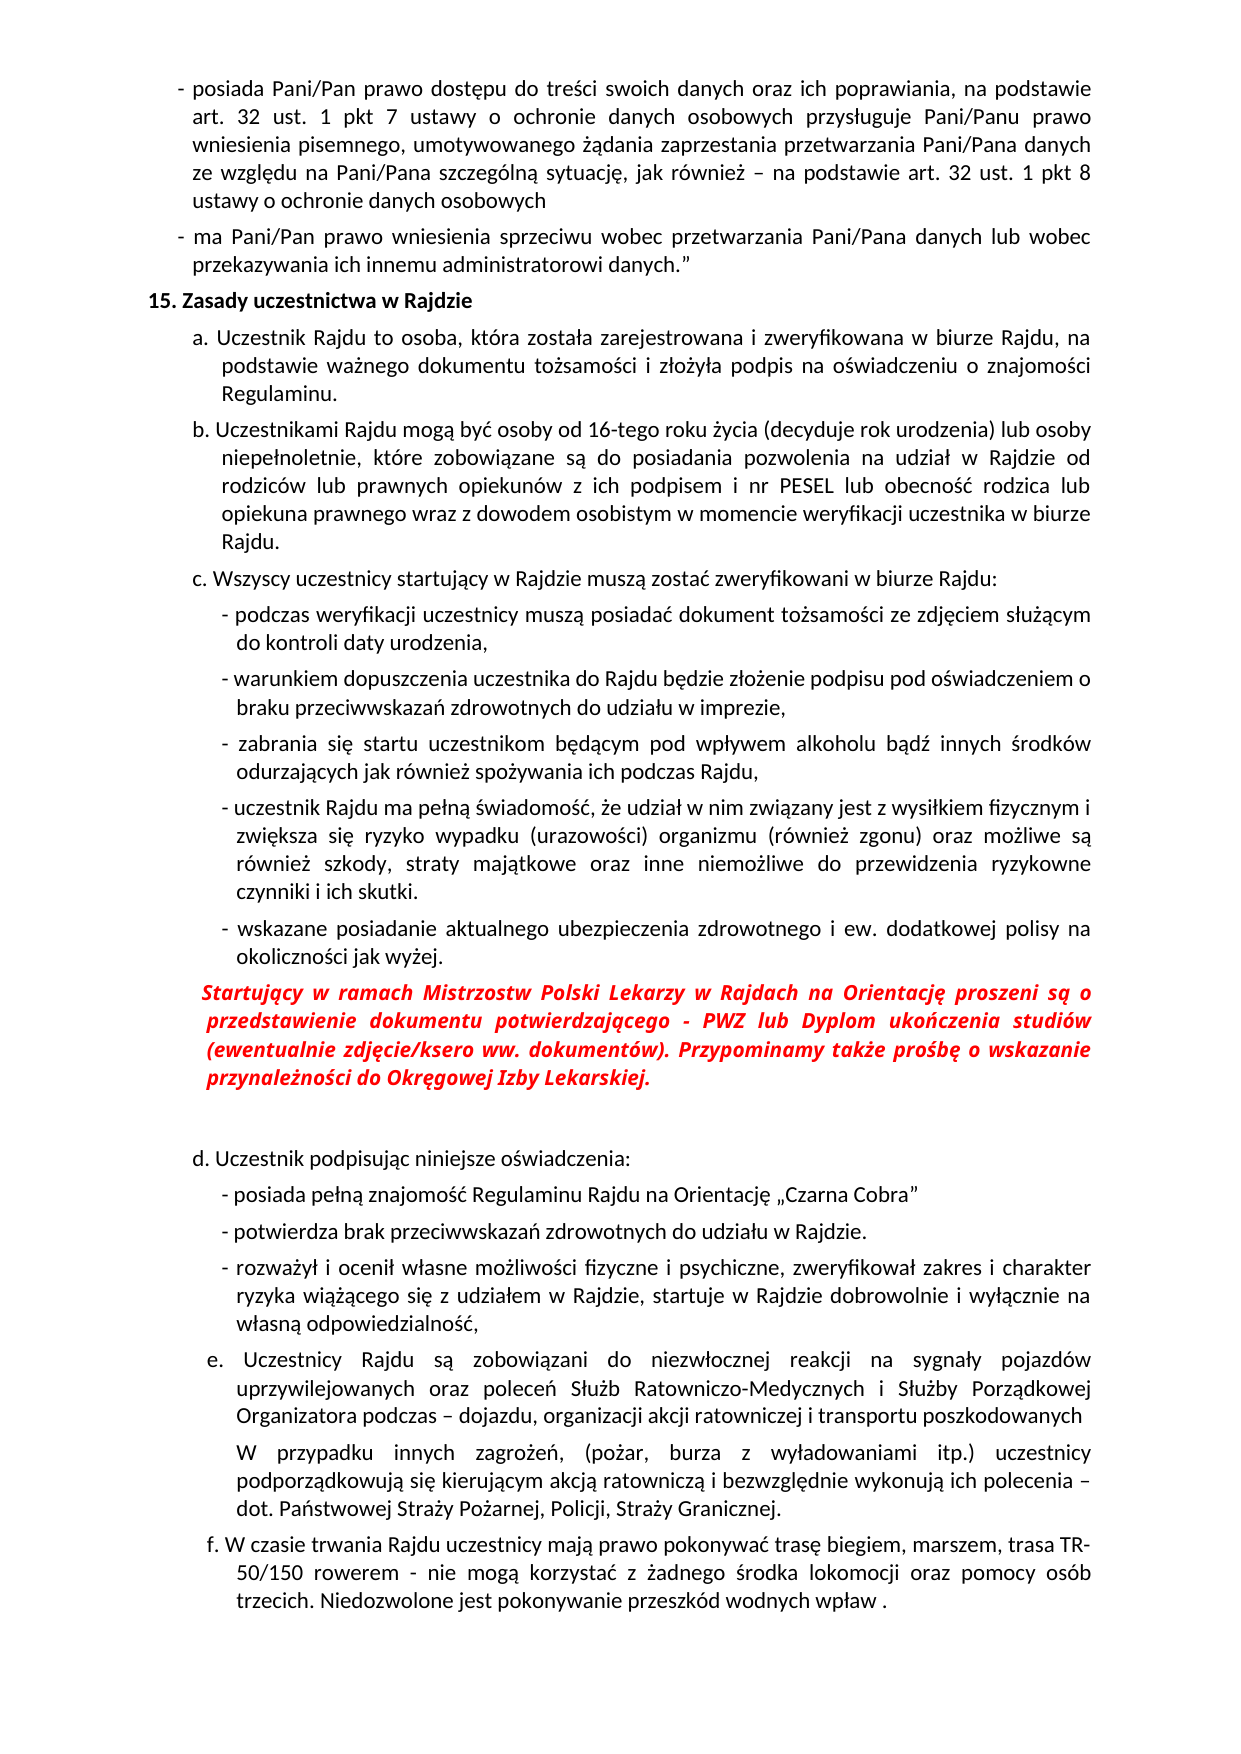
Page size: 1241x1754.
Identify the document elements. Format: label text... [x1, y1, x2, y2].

text - wskazane posiadanie aktualnego ubezpieczenia zdrowotnego i ew. dodatkowej polisy na okoliczności jak wyżej. [221, 914, 1093, 970]
text - posiada Pani/Pan prawo dostępu do treści swoich danych oraz ich poprawiania, na podstawie art. 32 ust. 1 pkt 7 ustawy o ochronie danych osobowych przysługuje Pani/Panu prawo wniesienia pisemnego, umotywowanego żądania zaprzestania przetwarzania Pani/Pana danych ze względu na Pani/Pana szczególną sytuację, jak również – na podstawie art. 32 ust. 1 pkt 8 ustawy o ochronie danych osobowych [177, 74, 1093, 214]
text - potwierdza brak przeciwwskazań zdrowotnych do udziału w Rajdzie. [221, 1217, 1093, 1245]
text - uczestnik Rajdu ma pełną świadomość, że udział w nim związany jest z wysiłkiem fizycznym i zwiększa się ryzyko wypadku (urazowości) organizmu (również zgonu) oraz możliwe są również szkody, straty majątkowe oraz inne niemożliwe do przewidzenia ryzykowne czynniki i ich skutki. [221, 793, 1093, 905]
text - ma Pani/Pan prawo wniesienia sprzeciwu wobec przetwarzania Pani/Pana danych lub wobec przekazywania ich innemu administratorowi danych.” [177, 222, 1093, 278]
text d. Uczestnik podpisując niniejsze oświadczenia: [148, 1144, 1093, 1172]
text a. Uczestnik Rajdu to osoba, która została zarejestrowana i zweryfikowana w biurze Rajdu, na podstawie ważnego dokumentu tożsamości i złożyła podpis na oświadczeniu o znajomości Regulaminu. [192, 323, 1093, 407]
text - zabrania się startu uczestnikom będącym pod wpływem alkoholu bądź innych środków odurzających jak również spożywania ich podczas Rajdu, [221, 729, 1093, 785]
text Startujący w ramach Mistrzostw Polski Lekarzy w Rajdach na Orientację proszeni są o przedstawienie dokumentu potwierdzającego - PWZ lub Dyplom ukończenia studiów (ewentualnie zdjęcie/ksero ww. dokumentów). Przypominamy także prośbę o wskazanie przynależności do Okręgowej Izby Lekarskiej. [192, 1007, 1093, 1092]
text - rozważył i ocenił własne możliwości fizyczne i psychiczne, zweryfikował zakres i charakter ryzyka wiążącego się z udziałem w Rajdzie, startuje w Rajdzie dobrowolnie i wyłącznie na własną odpowiedzialność, [221, 1253, 1093, 1337]
text b. Uczestnikami Rajdu mogą być osoby od 16-tego roku życia (decyduje rok urodzenia) lub osoby niepełnoletnie, które zobowiązane są do posiadania pozwolenia na udział w Rajdzie od rodziców lub prawnych opiekunów z ich podpisem i nr PESEL lub obecność rodzica lub opiekuna prawnego wraz z dowodem osobistym w momencie weryfikacji uczestnika w biurze Rajdu. [192, 415, 1093, 556]
text - posiada pełną znajomość Regulaminu Rajdu na Orientację „Czarna Cobra” [221, 1181, 1093, 1208]
text f. W czasie trwania Rajdu uczestnicy mają prawo pokonywać trasę biegiem, marszem, trasa TR-50/150 rowerem - nie mogą korzystać z żadnego środka lokomocji oraz pomocy osób trzecich. Niedozwolone jest pokonywanie przeszkód wodnych wpław . [207, 1530, 1093, 1614]
text W przypadku innych zagrożeń, (pożar, burza z wyładowaniami itp.) uczestnicy podporządkowują się kierującym akcją ratowniczą i bezwzględnie wykonują ich polecenia – dot. Państwowej Straży Pożarnej, Policji, Straży Granicznej. [236, 1438, 1093, 1522]
text - podczas weryfikacji uczestnicy muszą posiadać dokument tożsamości ze zdjęciem służącym do kontroli daty urodzenia, [221, 600, 1093, 656]
text 15. Zasady uczestnictwa w Rajdzie [148, 287, 1093, 315]
text - warunkiem dopuszczenia uczestnika do Rajdu będzie złożenie podpisu pod oświadczeniem o braku przeciwwskazań zdrowotnych do udziału w imprezie, [221, 664, 1093, 721]
text c. Wszyscy uczestnicy startujący w Rajdzie muszą zostać zweryfikowani w biurze Rajdu: [192, 564, 1093, 592]
text e. Uczestnicy Rajdu są zobowiązani do niezwłocznej reakcji na sygnały pojazdów uprzywilejowanych oraz poleceń Służb Ratowniczo-Medycznych i Służby Porządkowej Organizatora podczas – dojazdu, organizacji akcji ratowniczej i transportu poszkodowanych [207, 1346, 1093, 1430]
